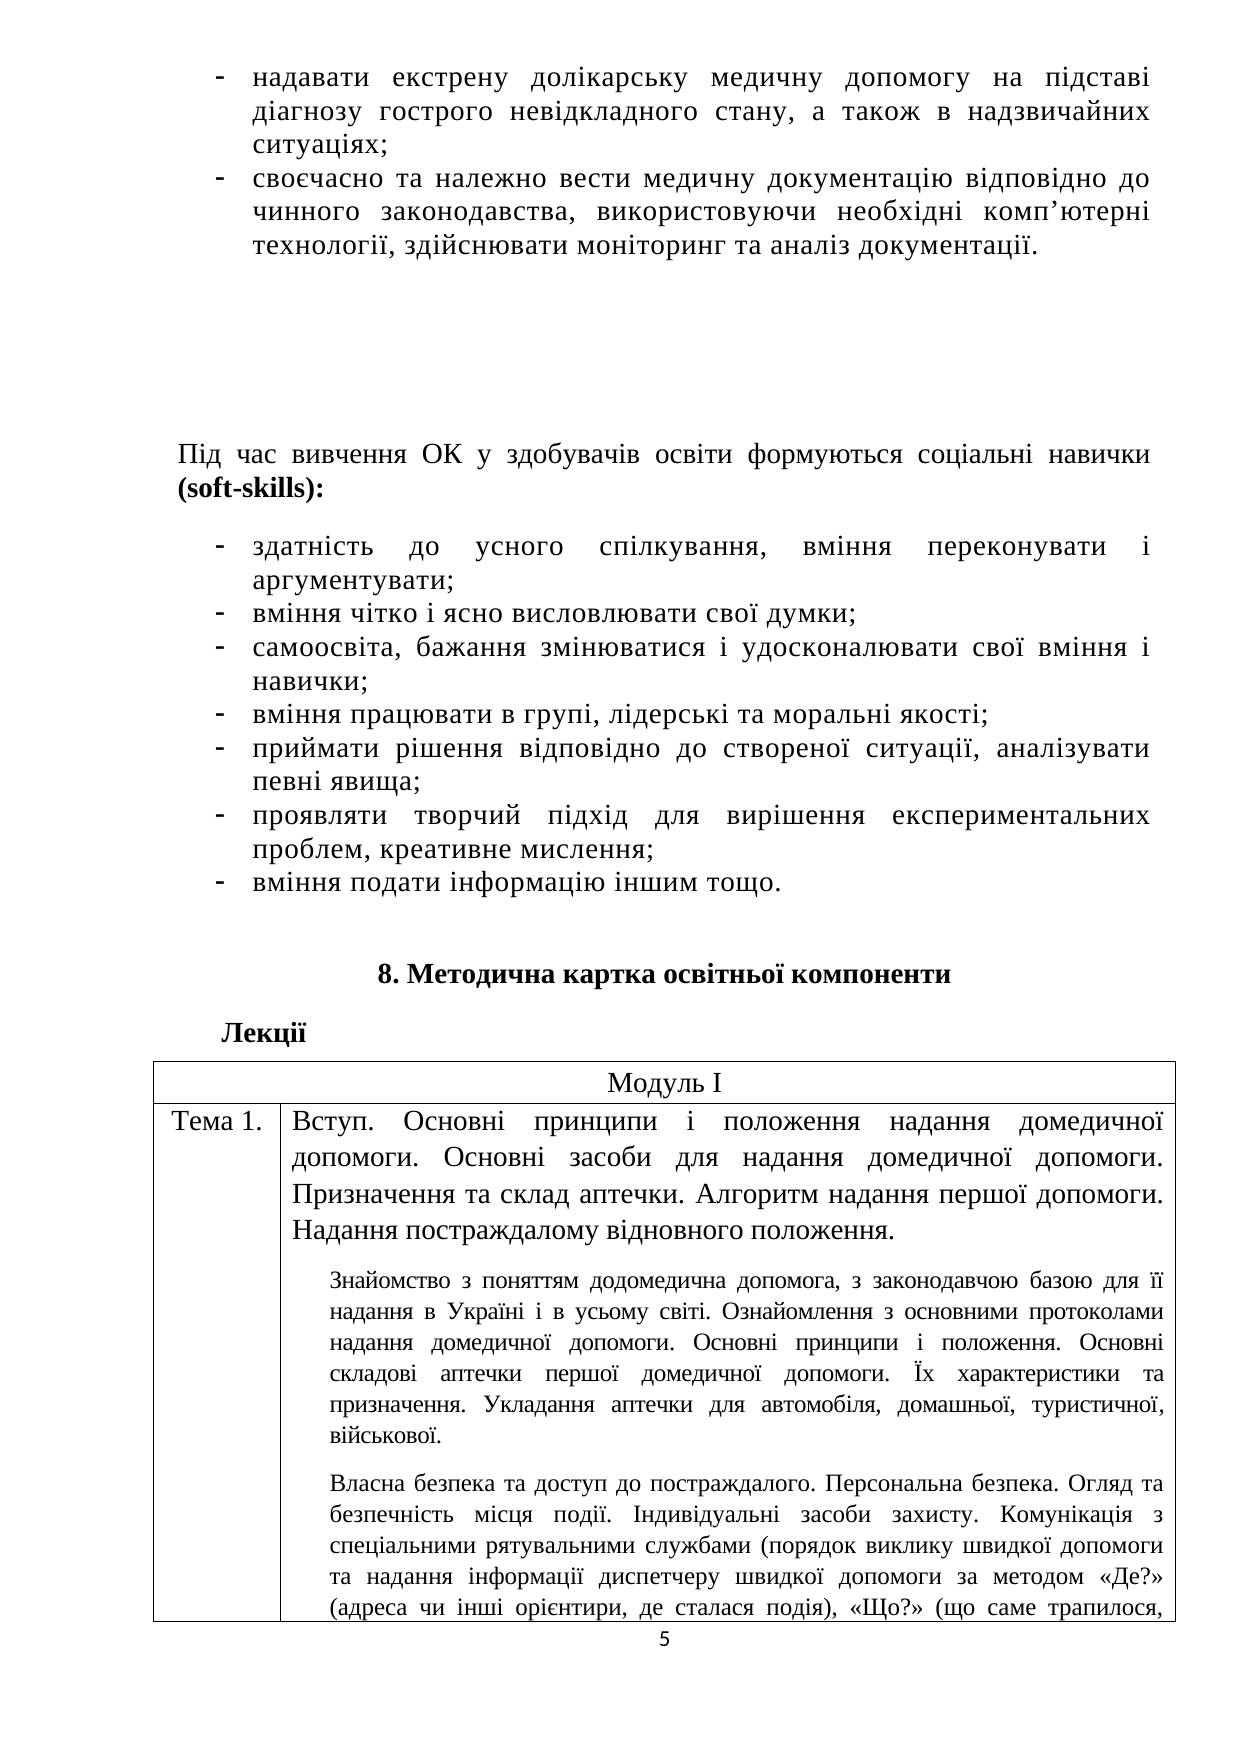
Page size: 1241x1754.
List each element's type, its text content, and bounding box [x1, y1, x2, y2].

list вміння подати інформацію іншим тощо. [215, 864, 1152, 898]
table_header Модуль I [154, 1062, 1175, 1102]
list здатність до усного спілкування, вміння переконувати і аргументувати; [215, 528, 1152, 595]
text Лекції [221, 1015, 1152, 1048]
text 8. Методична картка освітньої компоненти [177, 956, 1152, 990]
list приймати рішення відповідно до створеної ситуації, аналізувати певні явища; [215, 730, 1152, 797]
list надавати екстрену долікарську медичну допомогу на підставі діагнозу гострого невідкладного стану, а також в надзвичайних ситуаціях; [215, 59, 1152, 160]
list самоосвіта, бажання змінюватися і удосконалювати свої вміння і навички; [215, 629, 1152, 696]
list вміння чітко і ясно висловлювати свої думки; [215, 595, 1152, 629]
list проявляти творчий підхід для вирішення експериментальних проблем, креативне мислення; [215, 797, 1152, 864]
list вміння працювати в групі, лідерські та моральні якості; [215, 696, 1152, 730]
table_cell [281, 1104, 1175, 1621]
list своєчасно та належно вести медичну документацію відповідно до чинного законодавства, використовуючи необхідні комп’ютерні технології, здійснювати моніторинг та аналіз документації. [215, 160, 1152, 261]
table_cell Тема 1. [154, 1104, 280, 1621]
text Під час вивчення ОК у здобувачів освіти формуються соціальні навички (soft-skills): [177, 436, 1152, 503]
